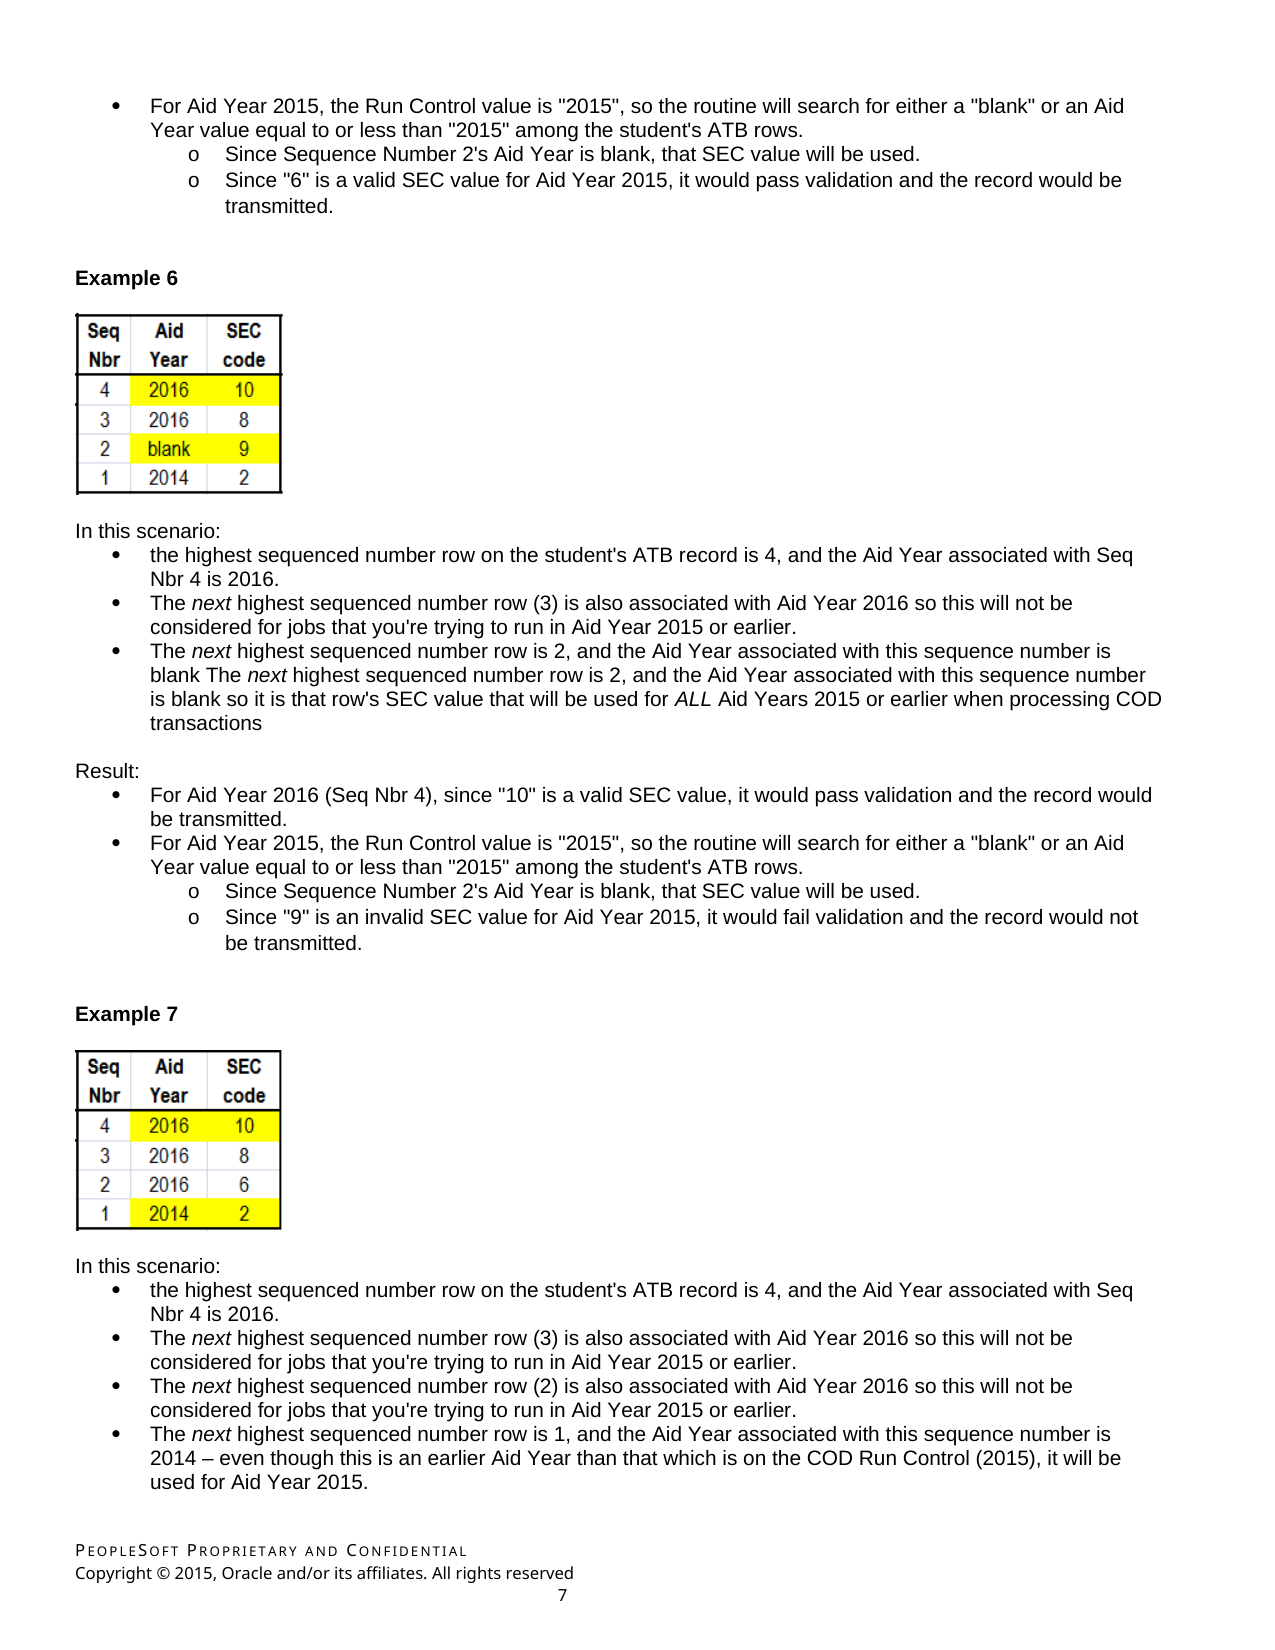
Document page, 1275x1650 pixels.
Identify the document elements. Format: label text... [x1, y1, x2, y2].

list For Aid Year 2015, the Run Control value is "2015", so the routine will search for either a "blank" or an Aid Year value equal to or less than "2015" among the student's ATB rows. [112, 94, 1162, 142]
picture [75, 313, 283, 495]
list The next highest sequenced number row (3) is also associated with Aid Year 2016 so this will not be considered for jobs that you're trying to run in Aid Year 2015 or earlier. [112, 591, 1162, 639]
text In this scenario: [75, 1254, 1162, 1278]
picture [75, 1050, 282, 1231]
list The next highest sequenced number row is 1, and the Aid Year associated with this sequence number is 2014 – even though this is an earlier Aid Year than that which is on the COD Run Control (2015), it will be used for Aid Year 2015. [112, 1422, 1162, 1494]
list The next highest sequenced number row (2) is also associated with Aid Year 2016 so this will not be considered for jobs that you're trying to run in Aid Year 2015 or earlier. [112, 1374, 1162, 1422]
list Since "9" is an invalid SEC value for Aid Year 2015, it would fail validation and the record would not be transmitted. [187, 904, 1162, 954]
list For Aid Year 2015, the Run Control value is "2015", so the routine will search for either a "blank" or an Aid Year value equal to or less than "2015" among the student's ATB rows. [112, 831, 1162, 879]
text Result: [75, 759, 1162, 783]
list The next highest sequenced number row (3) is also associated with Aid Year 2016 so this will not be considered for jobs that you're trying to run in Aid Year 2015 or earlier. [112, 1326, 1162, 1374]
list the highest sequenced number row on the student's ATB record is 4, and the Aid Year associated with Seq Nbr 4 is 2016. [112, 1278, 1162, 1326]
list Since Sequence Number 2's Aid Year is blank, that SEC value will be used. [187, 142, 1162, 168]
list Since Sequence Number 2's Aid Year is blank, that SEC value will be used. [187, 879, 1162, 904]
list The next highest sequenced number row is 2, and the Aid Year associated with this sequence number is blank The next highest sequenced number row is 2, and the Aid Year associated with this sequence number is blank so it is that row's SEC value that will be used for ALL Aid Years 2015 or earlier when processing COD transactions [112, 639, 1162, 735]
text Example 6 [75, 266, 1162, 290]
text Example 7 [75, 1002, 1162, 1026]
list the highest sequenced number row on the student's ATB record is 4, and the Aid Year associated with Seq Nbr 4 is 2016. [112, 543, 1162, 591]
text In this scenario: [75, 519, 1162, 543]
list For Aid Year 2016 (Seq Nbr 4), since "10" is a valid SEC value, it would pass validation and the record would be transmitted. [112, 783, 1162, 831]
list Since "6" is a valid SEC value for Aid Year 2015, it would pass validation and the record would be transmitted. [187, 168, 1162, 218]
